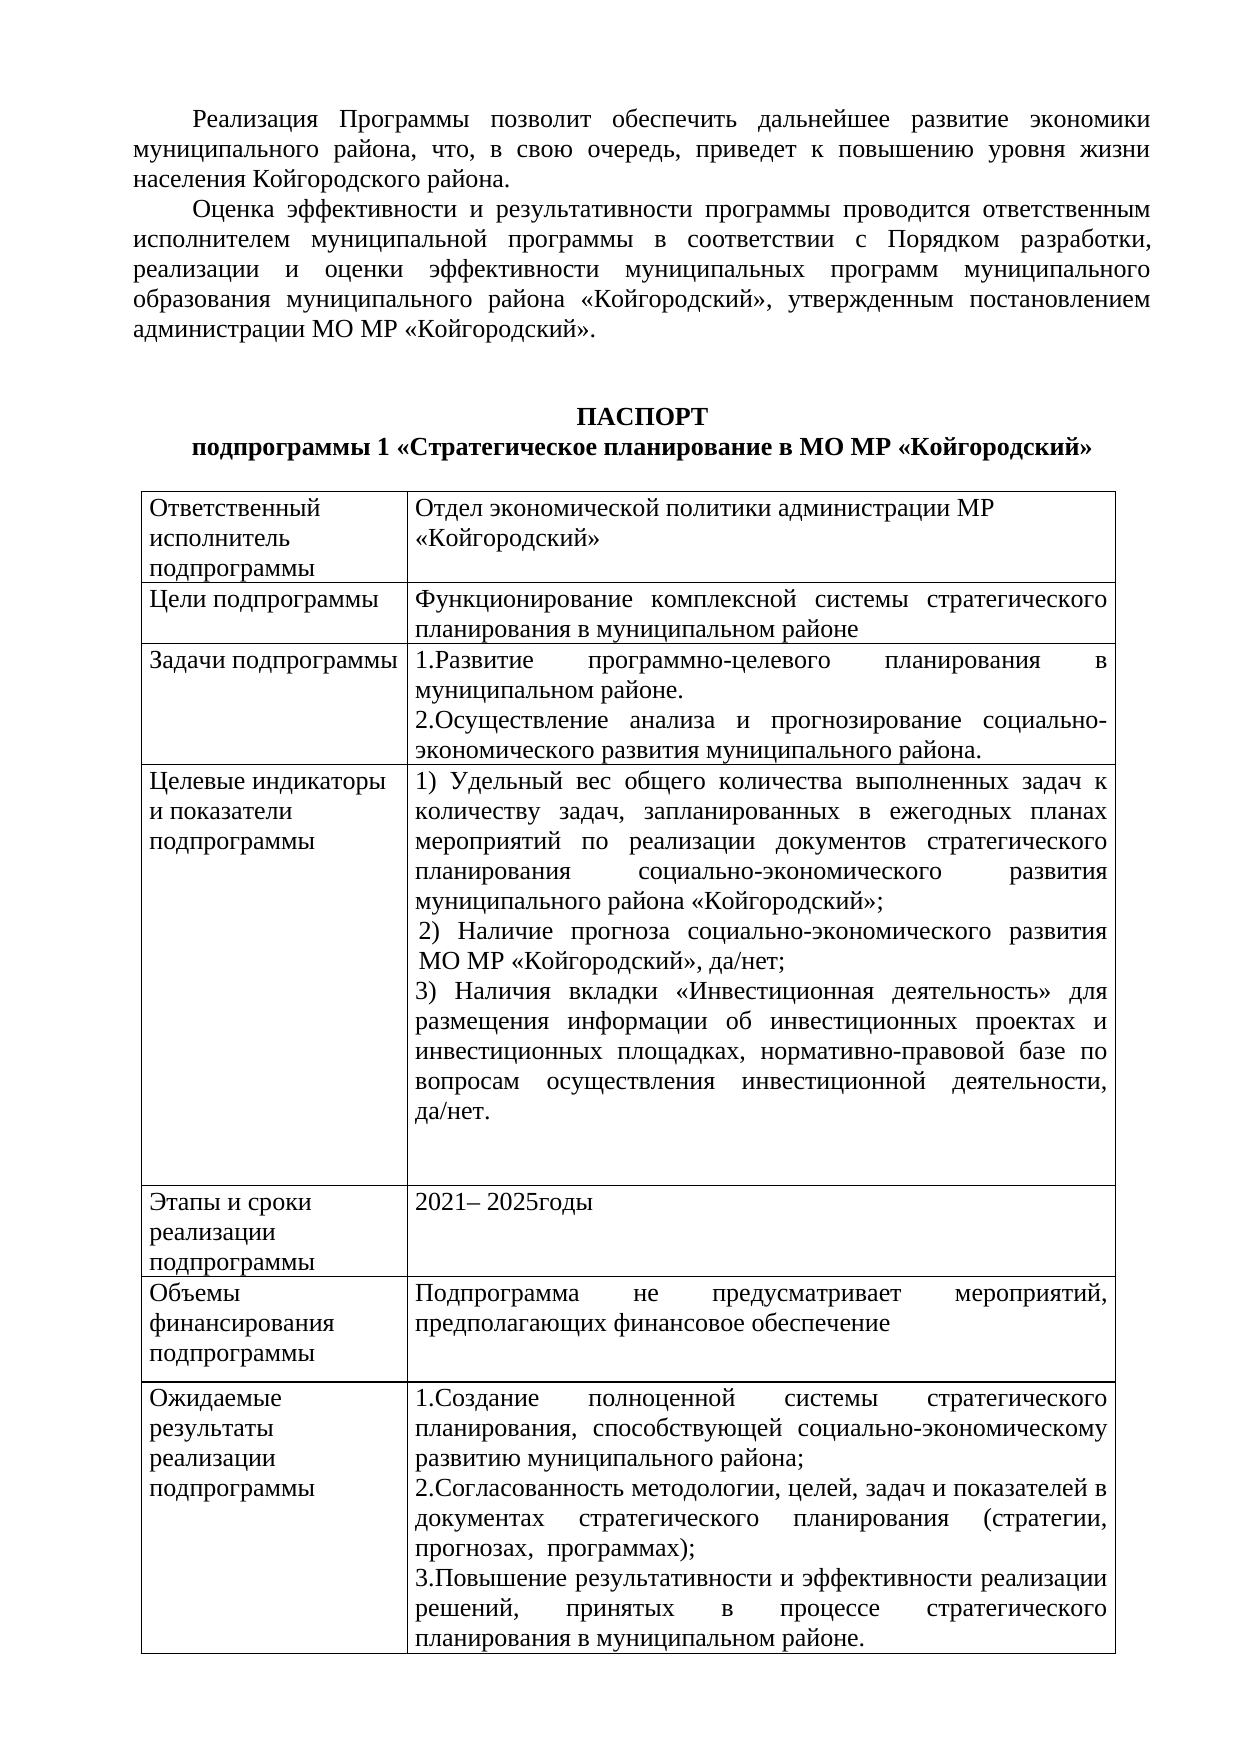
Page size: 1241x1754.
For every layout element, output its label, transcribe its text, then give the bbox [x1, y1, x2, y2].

table_cell Целевые индикаторы и показатели подпрограммы [142, 765, 407, 1185]
table_header Ответственный исполнитель подпрограммы [142, 492, 407, 582]
table_cell Подпрограмма не предусматривает мероприятий, предполагающих финансовое обеспечение [408, 1277, 1115, 1381]
text Оценка эффективности и результативности программы проводится ответственным исполнителем муниципальной программы в соответствии с Порядком разработки, реализации и оценки эффективности муниципальных программ муниципального образования муниципального района «Койгородский», утвержденным постановлением администрации МО МР «Койгородский». [133, 193, 1152, 343]
text ПАСПОРТ [133, 401, 1152, 431]
table_header Отдел экономической политики администрации МР «Койгородский» [408, 492, 1115, 582]
text Реализация Программы позволит обеспечить дальнейшее развитие экономики муниципального района, что, в свою очередь, приведет к повышению уровня жизни населения Койгородского района. [133, 103, 1152, 193]
table_cell Объемы финансирования подпрограммы [142, 1277, 407, 1381]
table_cell 1.Развитие программно-целевого планирования в муниципальном районе. 2.Осуществление анализа и прогнозирование социально-экономического развития муниципального района. [408, 644, 1115, 764]
table_cell Задачи подпрограммы [142, 644, 407, 764]
table_cell Цели подпрограммы [142, 583, 407, 643]
table_cell 1.Создание полноценной системы стратегического планирования, способствующей социально-экономическому развитию муниципального района; 2.Согласованность методологии, целей, задач и показателей в документах стратегического планирования (стратегии, прогнозах, программах); 3.Повышение результативности и эффективности реализации решений, принятых в процессе стратегического планирования в муниципальном районе. [408, 1383, 1115, 1652]
table_cell Этапы и сроки реализации подпрограммы [142, 1186, 407, 1276]
table_cell Ожидаемые результаты реализации подпрограммы [142, 1383, 407, 1652]
table_cell 1) Удельный вес общего количества выполненных задач к количеству задач, запланированных в ежегодных планах мероприятий по реализации документов стратегического планирования социально-экономического развития муниципального района «Койгородский»; 2) Наличие прогноза социально-экономического развития МО МР «Койгородский», да/нет; 3) Наличия вкладки «Инвестиционная деятельность» для размещения информации об инвестиционных проектах и инвестиционных площадках, нормативно-правовой базе по вопросам осуществления инвестиционной деятельности, да/нет. [408, 765, 1115, 1185]
table_cell 2021– 2025годы [408, 1186, 1115, 1276]
table_cell Функционирование комплексной системы стратегического планирования в муниципальном районе [408, 583, 1115, 643]
text подпрограммы 1 «Стратегическое планирование в МО МР «Койгородский» [133, 431, 1152, 461]
